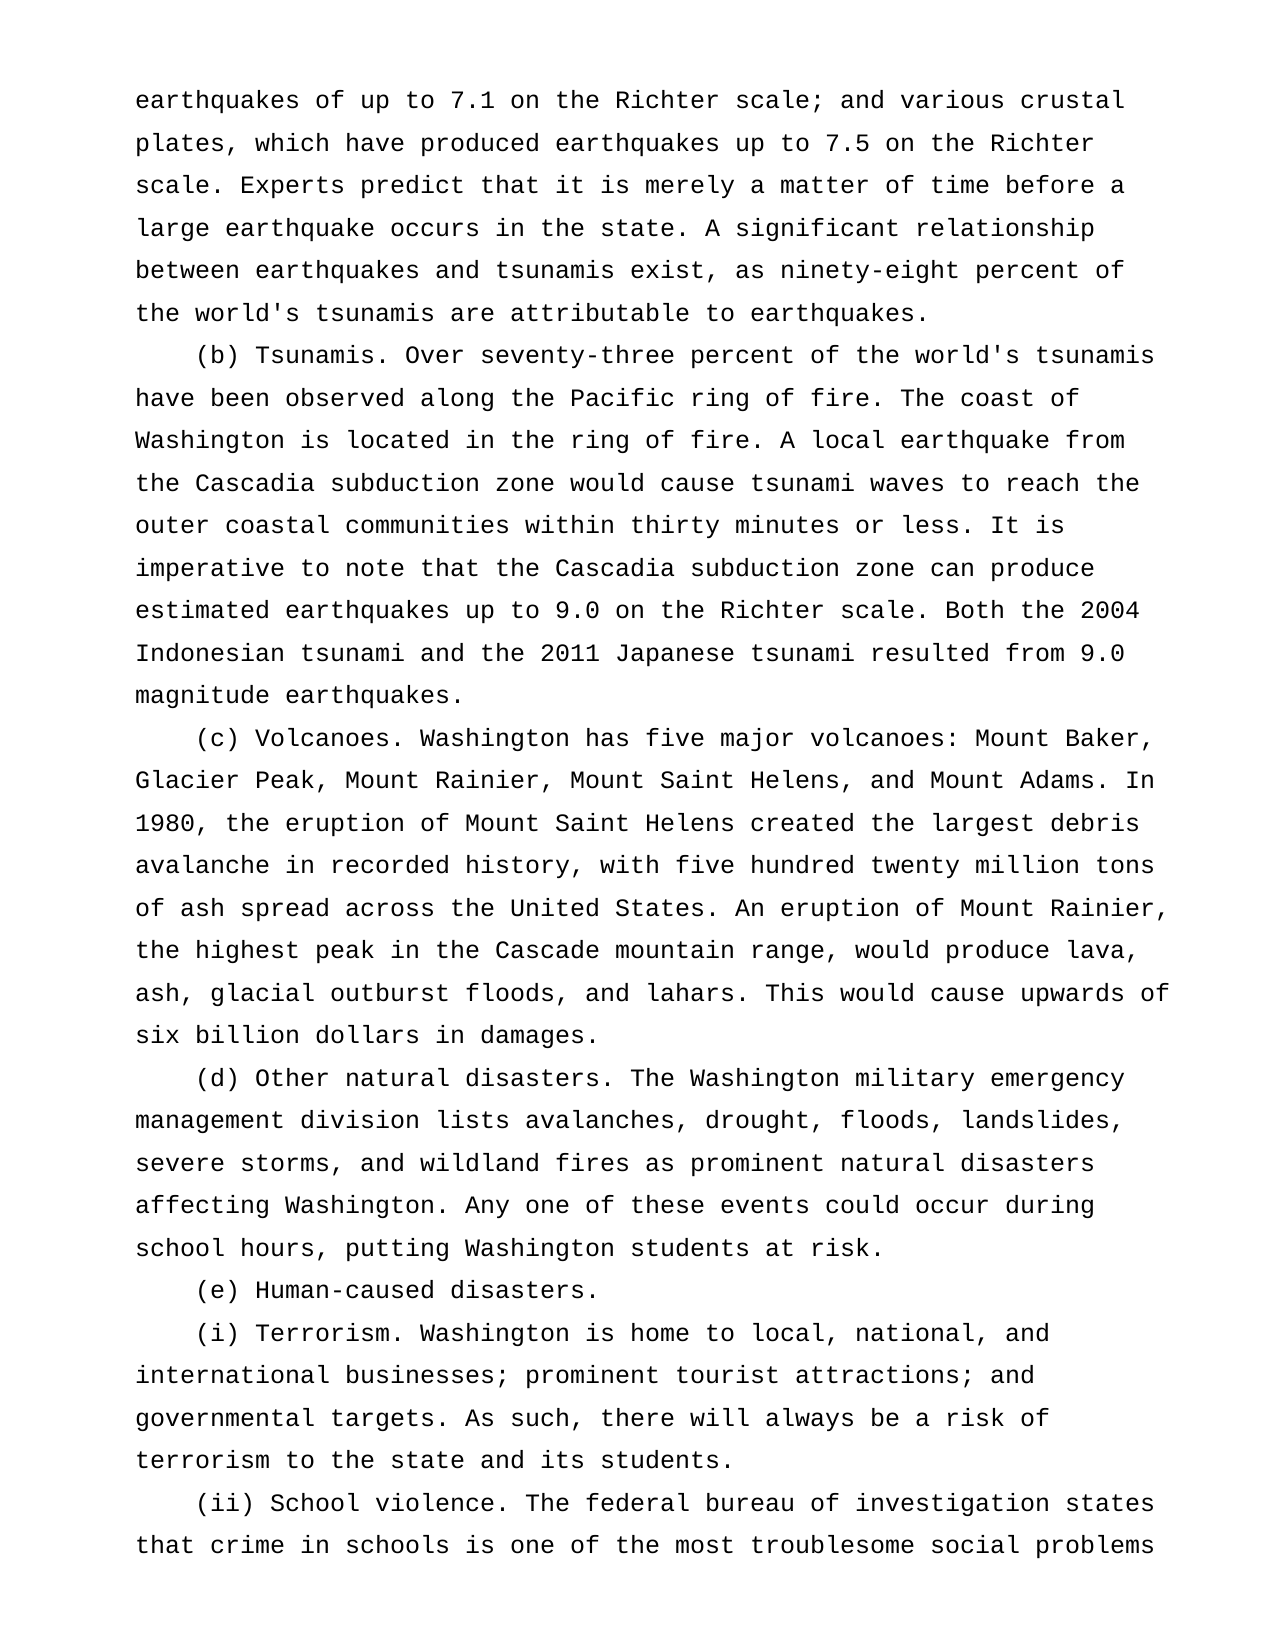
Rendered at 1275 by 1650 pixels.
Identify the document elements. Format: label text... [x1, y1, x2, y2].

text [135, 1477, 1170, 1562]
text (b) Tsunamis. Over seventy-three percent of the world's tsunamis have been observed along the Pacific ring of fire. The coast of Washington is located in the ring of fire. A local earthquake from the Cascadia subduction zone would cause tsunami waves to reach the outer coastal communities within thirty minutes or less. It is imperative to note that the Cascadia subduction zone can produce estimated earthquakes up to 9.0 on the Richter scale. Both the 2004 Indonesian tsunami and the 2011 Japanese tsunami resulted from 9.0 magnitude earthquakes. [135, 330, 1170, 712]
text (c) Volcanoes. Washington has five major volcanoes: Mount Baker, Glacier Peak, Mount Rainier, Mount Saint Helens, and Mount Adams. In 1980, the eruption of Mount Saint Helens created the largest debris avalanche in recorded history, with five hundred twenty million tons of ash spread across the United States. An eruption of Mount Rainier, the highest peak in the Cascade mountain range, would produce lava, ash, glacial outburst floods, and lahars. This would cause upwards of six billion dollars in damages. [135, 712, 1170, 1052]
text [135, 75, 1170, 330]
text (e) Human-caused disasters. [135, 1265, 1170, 1307]
text (i) Terrorism. Washington is home to local, national, and international businesses; prominent tourist attractions; and governmental targets. As such, there will always be a risk of terrorism to the state and its students. [135, 1307, 1170, 1477]
text (d) Other natural disasters. The Washington military emergency management division lists avalanches, drought, floods, landslides, severe storms, and wildland fires as prominent natural disasters affecting Washington. Any one of these events could occur during school hours, putting Washington students at risk. [135, 1052, 1170, 1265]
